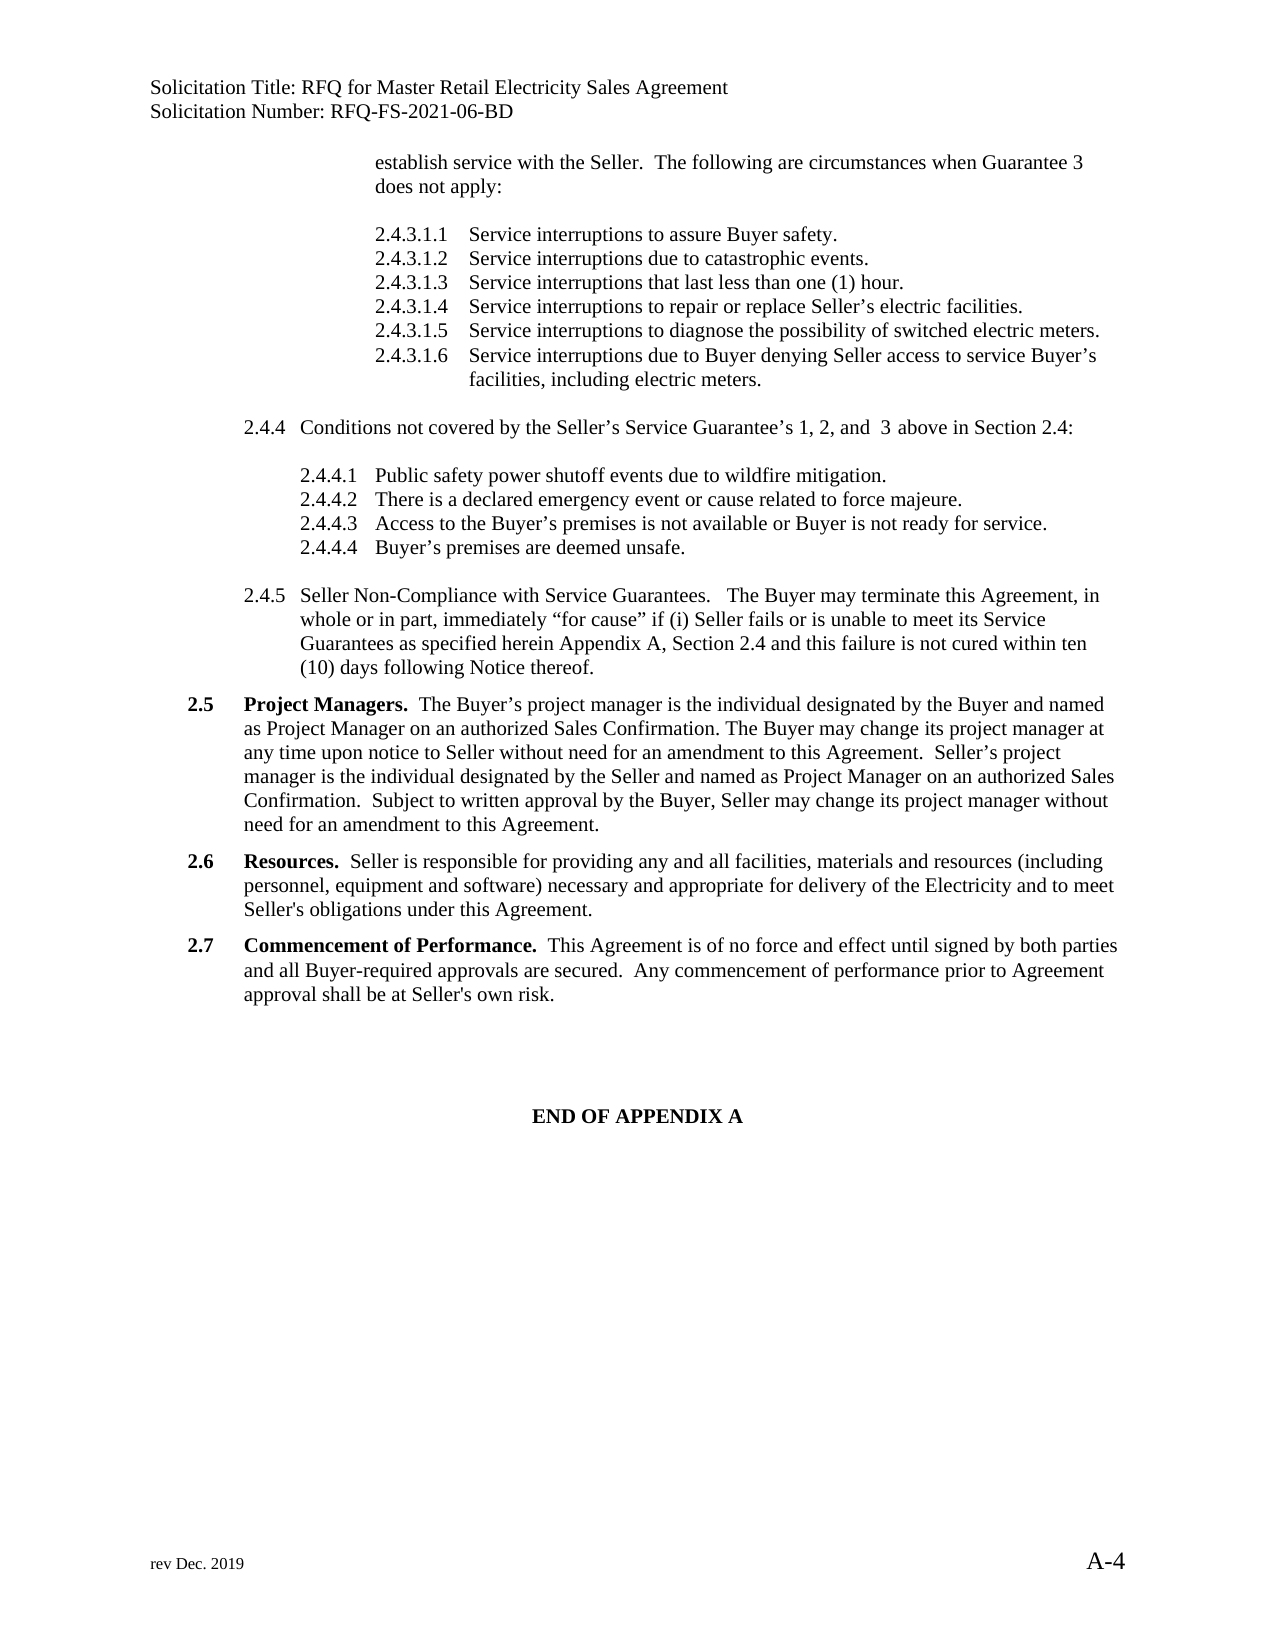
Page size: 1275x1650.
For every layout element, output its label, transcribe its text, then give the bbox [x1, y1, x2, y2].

list 2.4.3.1.6 Service interruptions due to Buyer denying Seller access to service Buyer’s facilities, including electric meters. [375, 342, 1125, 391]
list 2.4.4.2 There is a declared emergency event or cause related to force majeure. [300, 487, 1125, 511]
list 2.4.3.1.4 Service interruptions to repair or replace Seller’s electric facilities. [375, 294, 1125, 318]
list 2.4.3.1.3 Service interruptions that last less than one (1) hour. [375, 270, 1125, 294]
text 2.6 Resources. Seller is responsible for providing any and all facilities, materials and resources (including personnel, equipment and software) necessary and appropriate for delivery of the Electricity and to meet Seller's obligations under this Agreement. [187, 849, 1125, 921]
text 2.7 Commencement of Performance. This Agreement is of no force and effect until signed by both parties and all Buyer-required approvals are secured. Any commencement of performance prior to Agreement approval shall be at Seller's own risk. [187, 933, 1125, 1006]
list 2.4.5 Seller Non-Compliance with Service Guarantees. The Buyer may terminate this Agreement, in whole or in part, immediately “for cause” if (i) Seller fails or is unable to meet its Service Guarantees as specified herein Appendix A, Section 2.4 and this failure is not cured within ten (10) days following Notice thereof. [244, 583, 1125, 679]
list 2.4.3.1.5 Service interruptions to diagnose the possibility of switched electric meters. [375, 318, 1125, 342]
text 2.4.4 Conditions not covered by the Seller’s Service Guarantee’s 1, 2, and 3 above in Section 2.4: [244, 415, 1125, 439]
list 2.4.4.4 Buyer’s premises are deemed unsafe. [300, 535, 1125, 559]
list 2.4.4.3 Access to the Buyer’s premises is not available or Buyer is not ready for service. [300, 511, 1125, 535]
text 2.5 Project Managers. The Buyer’s project manager is the individual designated by the Buyer and named as Project Manager on an authorized Sales Confirmation. The Buyer may change its project manager at any time upon notice to Seller without need for an amendment to this Agreement. Seller’s project manager is the individual designated by the Seller and named as Project Manager on an authorized Sales Confirmation. Subject to written approval by the Buyer, Seller may change its project manager without need for an amendment to this Agreement. [187, 692, 1125, 836]
list 2.4.3.1.1 Service interruptions to assure Buyer safety. [375, 222, 1125, 246]
subtitle END OF APPENDIX A [150, 1104, 1125, 1128]
list 2.4.3.1.2 Service interruptions due to catastrophic events. [375, 246, 1125, 270]
list 2.4.4.1 Public safety power shutoff events due to wildfire mitigation. [300, 463, 1125, 487]
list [300, 150, 1125, 198]
